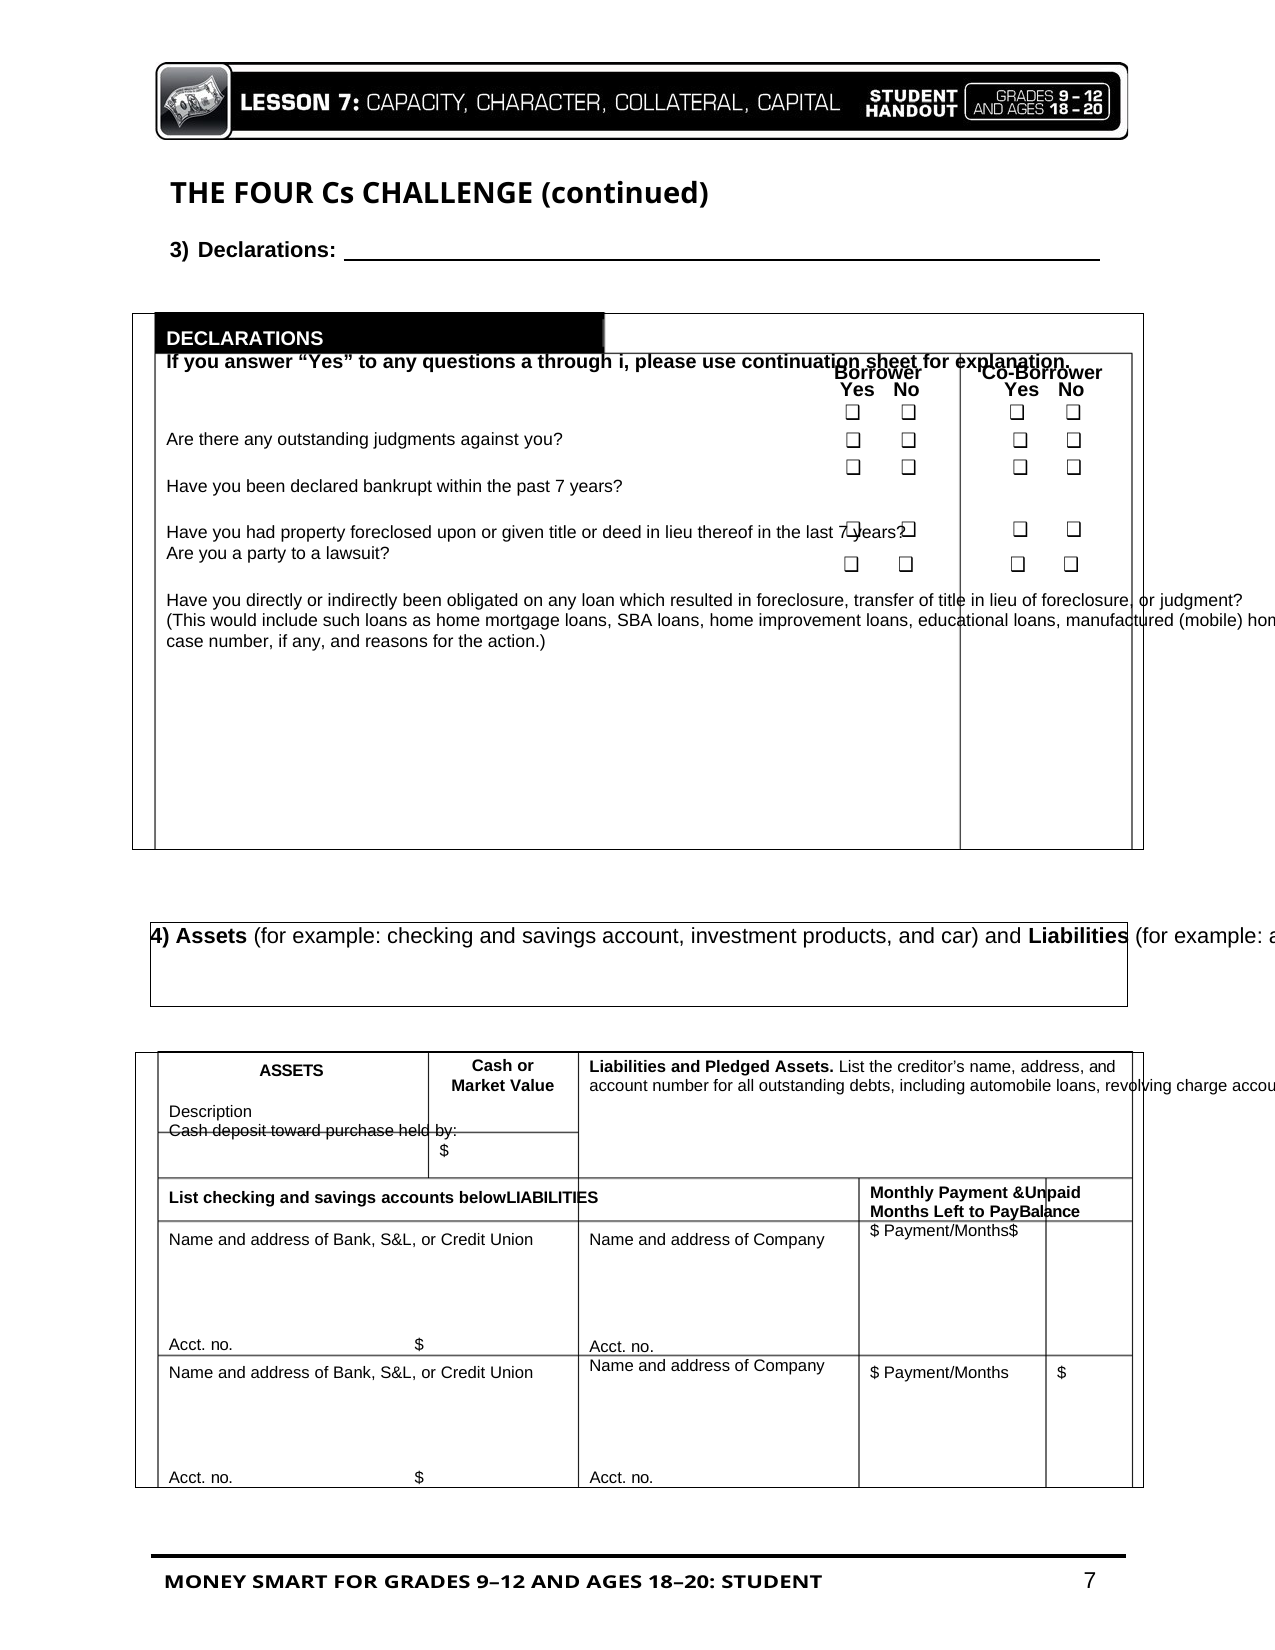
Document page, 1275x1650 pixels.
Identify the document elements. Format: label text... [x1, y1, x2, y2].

table_cell ❑ [962, 500, 1048, 549]
table_header No ❑ [884, 381, 962, 429]
table_cell ❑ [819, 456, 884, 500]
picture [136, 1053, 1143, 1487]
table_cell ❑ [1049, 500, 1105, 549]
table_cell ❑ [962, 549, 1048, 576]
table_cell ❑ [962, 429, 1048, 456]
picture [1028, 1571, 1125, 1625]
table_cell ❑ [819, 549, 884, 576]
table_cell ❑ [962, 456, 1048, 500]
table_cell ❑ [884, 429, 962, 456]
table_cell ❑ [819, 500, 884, 549]
table_header Yes ❑ [819, 381, 884, 429]
picture [151, 923, 1127, 1006]
picture [155, 62, 1129, 140]
picture [155, 160, 1125, 233]
table_cell ❑ [884, 456, 962, 500]
table_cell ❑ [1049, 549, 1105, 576]
picture [148, 1571, 902, 1625]
table_cell ❑ [1049, 456, 1105, 500]
table_cell ❑ [884, 549, 962, 576]
table_cell ❑ [819, 429, 884, 456]
table_cell ❑ [884, 500, 962, 549]
table_cell ❑ [1049, 429, 1105, 456]
picture [133, 314, 1143, 849]
picture [154, 237, 1126, 308]
table_header No ❑ [1049, 381, 1105, 429]
table_header Yes ❑ [962, 381, 1048, 429]
